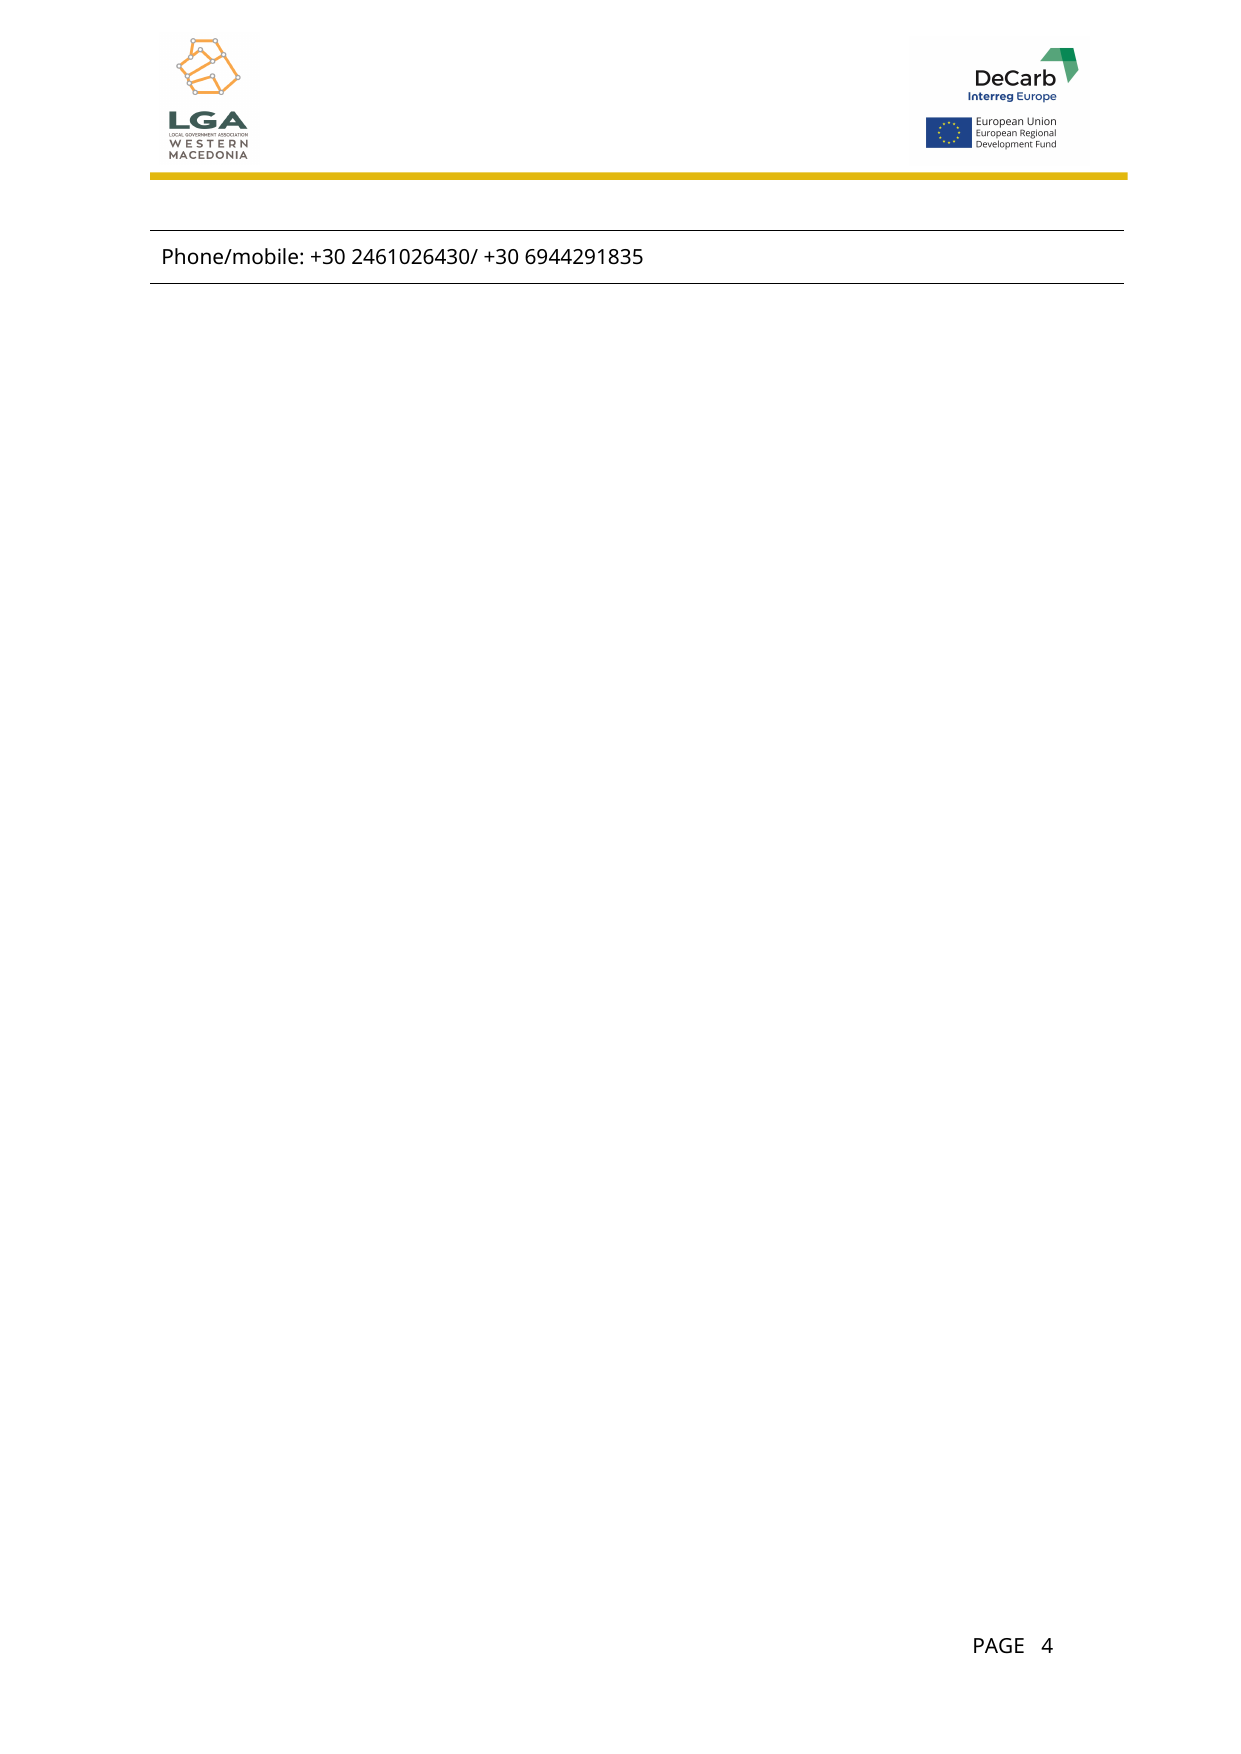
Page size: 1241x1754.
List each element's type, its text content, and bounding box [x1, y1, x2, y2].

picture [158, 32, 261, 165]
picture [908, 36, 1091, 166]
table_cell Lefteris Topaloglou Email: ltopaloglou@lga.gr, Phone/mobile: +30 2461026430/ +30 6944291835 [150, 231, 1124, 283]
